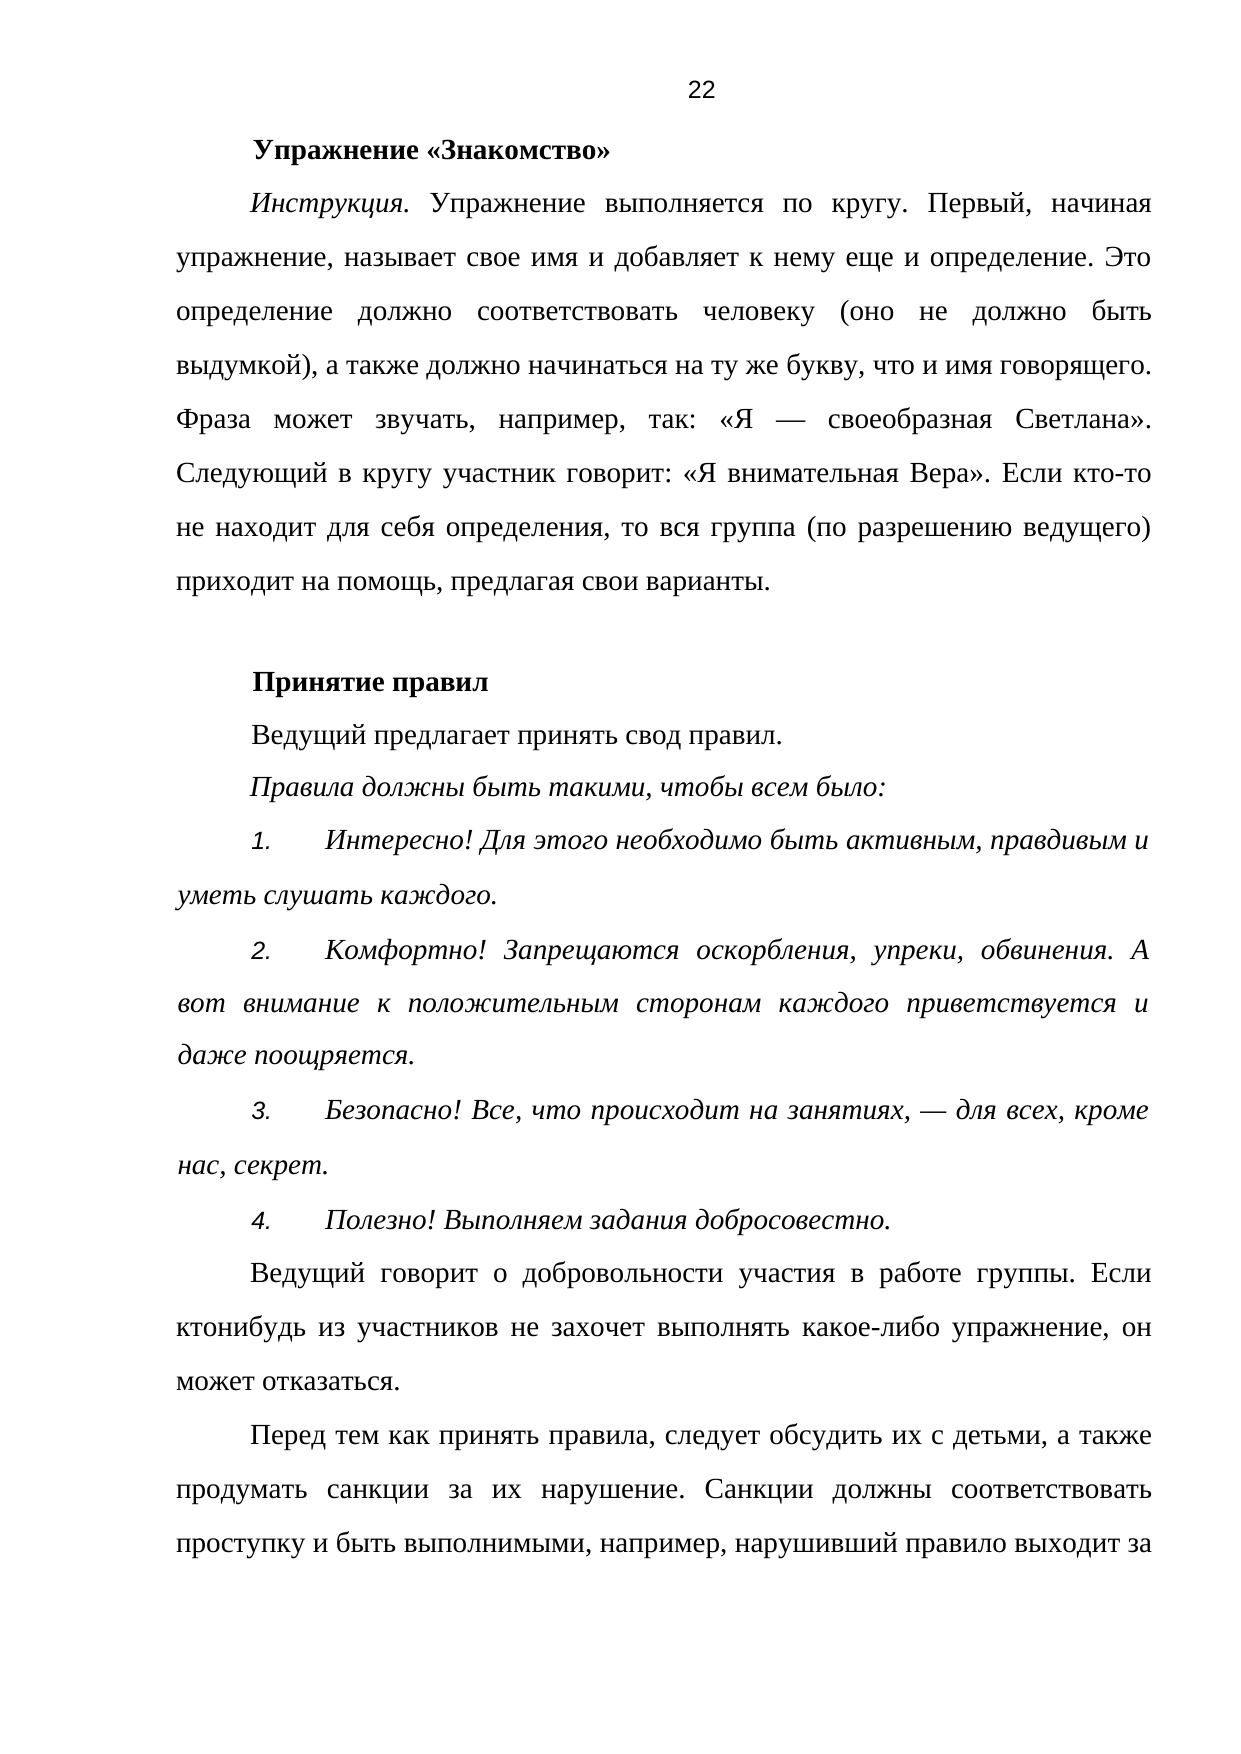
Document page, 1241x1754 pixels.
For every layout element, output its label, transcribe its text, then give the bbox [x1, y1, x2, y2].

text Упражнение «Знакомство» [252, 132, 1208, 166]
list Безопасно! Все, что происходит на занятиях, — для всех, кроме нас, секрет. [177, 1092, 1153, 1181]
text Инструкция. Упражнение выполняется по кругу. Первый, начиная упражнение, называет свое имя и добавляет к нему еще и определение. Это определение должно соответствовать человеку (оно не должно быть выдумкой), а также должно начинаться на ту же букву, что и имя говорящего. Фраза может звучать, например, так: «Я — своеобразная Светлана». Следующий в кругу участник говорит: «Я внимательная Вера». Если кто-то не находит для себя определения, то вся группа (по разрешению ведущего) приходит на помощь, предлагая свои варианты. [176, 185, 1153, 596]
text Ведущий предлагает принять свод правил. [251, 717, 1153, 751]
text Правила должны быть такими, чтобы всем было: [249, 769, 1153, 803]
text Ведущий говорит о добровольности участия в работе группы. Если ктонибудь из участников не захочет выполнять какое-либо упражнение, он может отказаться. [176, 1255, 1153, 1396]
list Интересно! Для этого необходимо быть активным, правдивым и уметь слушать каждого. [177, 822, 1153, 911]
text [176, 1417, 1153, 1558]
list Полезно! Выполняем задания добросовестно. [177, 1202, 1153, 1236]
list Комфортно! Запрещаются оскорбления, упреки, обвинения. А вот внимание к положительным сторонам каждого приветствуется и даже поощряется. [177, 932, 1153, 1071]
text Принятие правил [252, 664, 1208, 698]
